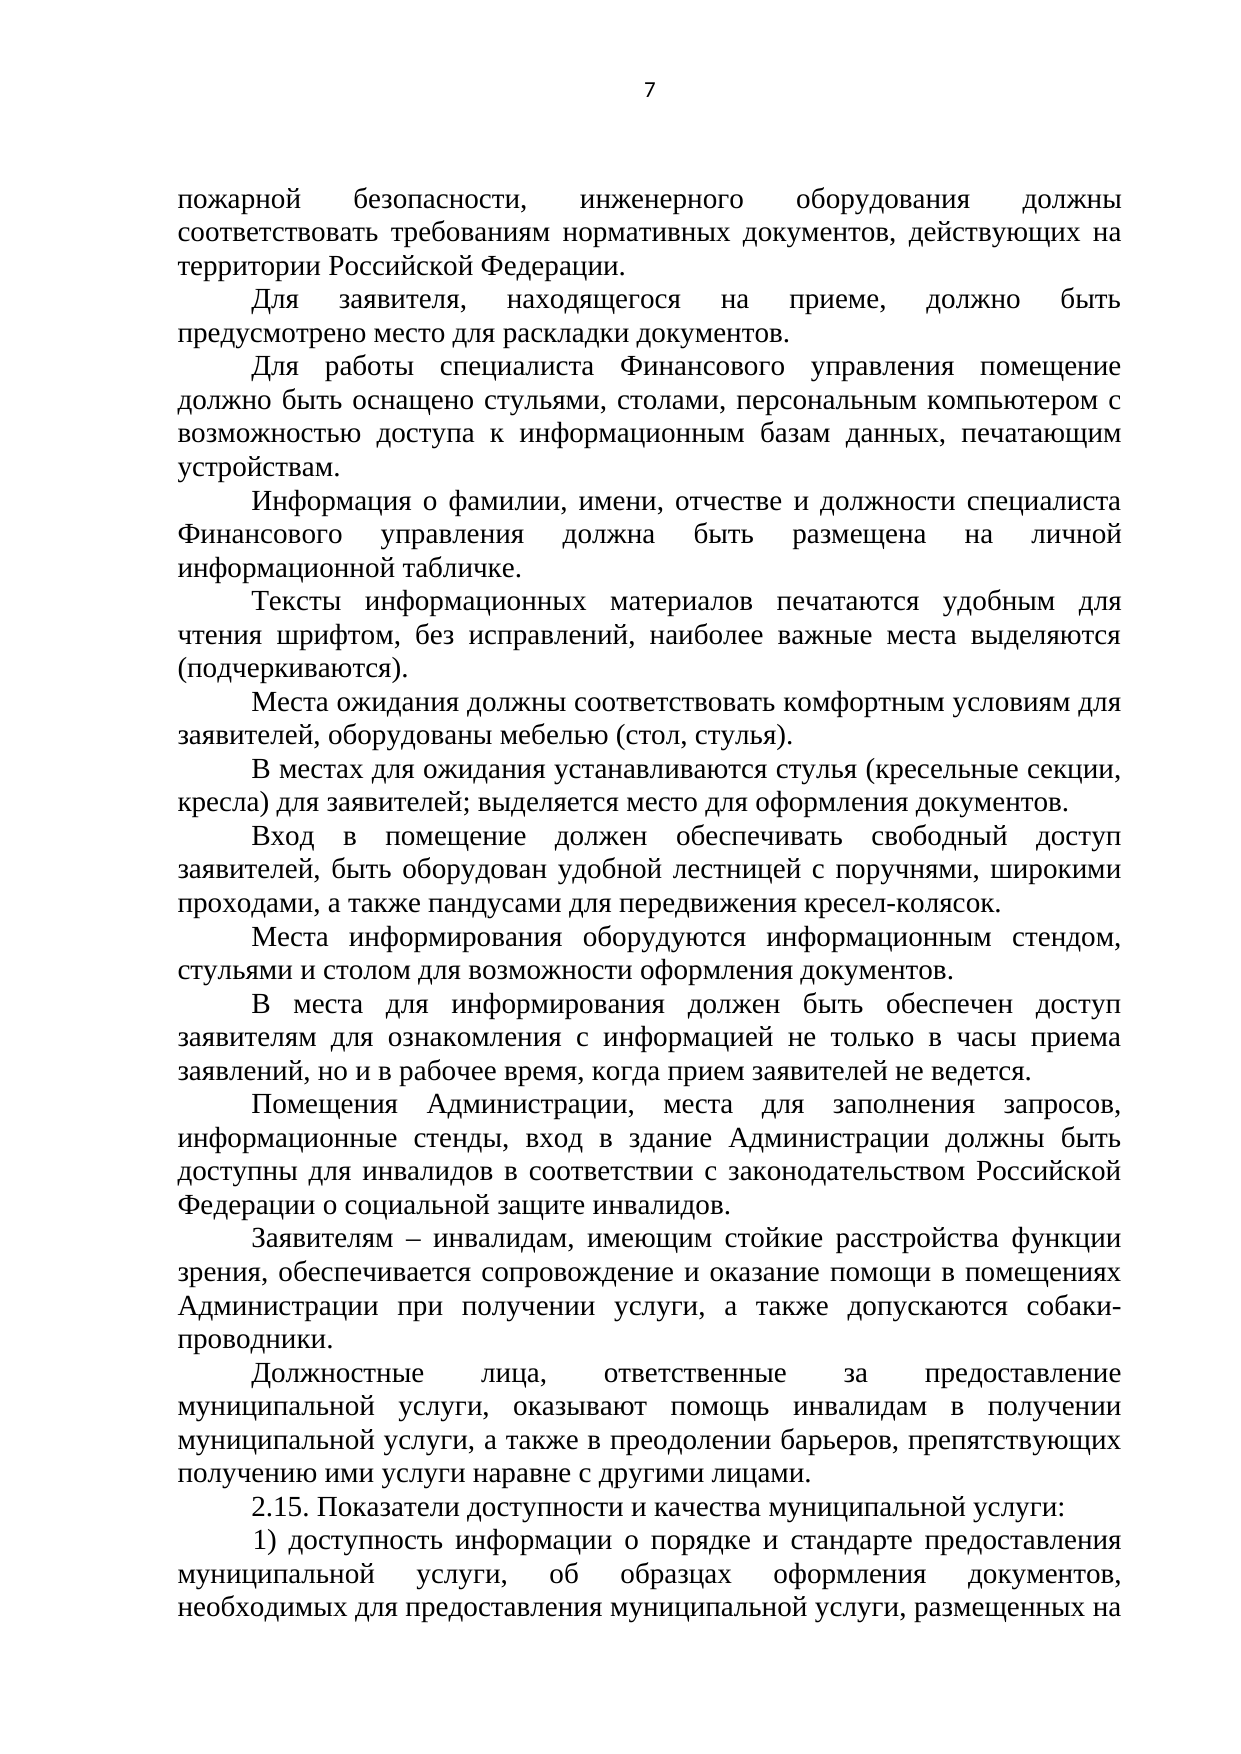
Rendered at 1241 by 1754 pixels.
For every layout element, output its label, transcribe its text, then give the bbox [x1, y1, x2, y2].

text Тексты информационных материалов печатаются удобным для чтения шрифтом, без исправлений, наиболее важные места выделяются (подчеркиваются). [177, 583, 1122, 684]
text Должностные лица, ответственные за предоставление муниципальной услуги, оказывают помощь инвалидам в получении муниципальной услуги, а также в преодолении барьеров, препятствующих получению ими услуги наравне с другими лицами. [177, 1355, 1122, 1489]
text 2.15. Показатели доступности и качества муниципальной услуги: [177, 1489, 1122, 1522]
text Места ожидания должны соответствовать комфортным условиям для заявителей, оборудованы мебелью (стол, стулья). [177, 684, 1122, 751]
text Помещения Администрации, места для заполнения запросов, информационные стенды, вход в здание Администрации должны быть доступны для инвалидов в соответствии с законодательством Российской Федерации о социальной защите инвалидов. [177, 1086, 1122, 1221]
text В местах для ожидания устанавливаются стулья (кресельные секции, кресла) для заявителей; выделяется место для оформления документов. [177, 751, 1122, 818]
text В места для информирования должен быть обеспечен доступ заявителям для ознакомления с информацией не только в часы приема заявлений, но и в рабочее время, когда прием заявителей не ведется. [177, 986, 1122, 1086]
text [177, 1522, 1122, 1623]
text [177, 181, 1122, 281]
text Заявителям – инвалидам, имеющим стойкие расстройства функции зрения, обеспечивается сопровождение и оказание помощи в помещениях Администрации при получении услуги, а также допускаются собаки-проводники. [177, 1221, 1122, 1355]
text Для работы специалиста Финансового управления помещение должно быть оснащено стульями, столами, персональным компьютером с возможностью доступа к информационным базам данных, печатающим устройствам. [177, 348, 1122, 483]
text Вход в помещение должен обеспечивать свободный доступ заявителей, быть оборудован удобной лестницей с поручнями, широкими проходами, а также пандусами для передвижения кресел-колясок. [177, 818, 1122, 919]
text Для заявителя, находящегося на приеме, должно быть предусмотрено место для раскладки документов. [177, 281, 1122, 348]
text Места информирования оборудуются информационным стендом, стульями и столом для возможности оформления документов. [177, 919, 1122, 986]
text Информация о фамилии, имени, отчестве и должности специалиста Финансового управления должна быть размещена на личной информационной табличке. [177, 483, 1122, 583]
